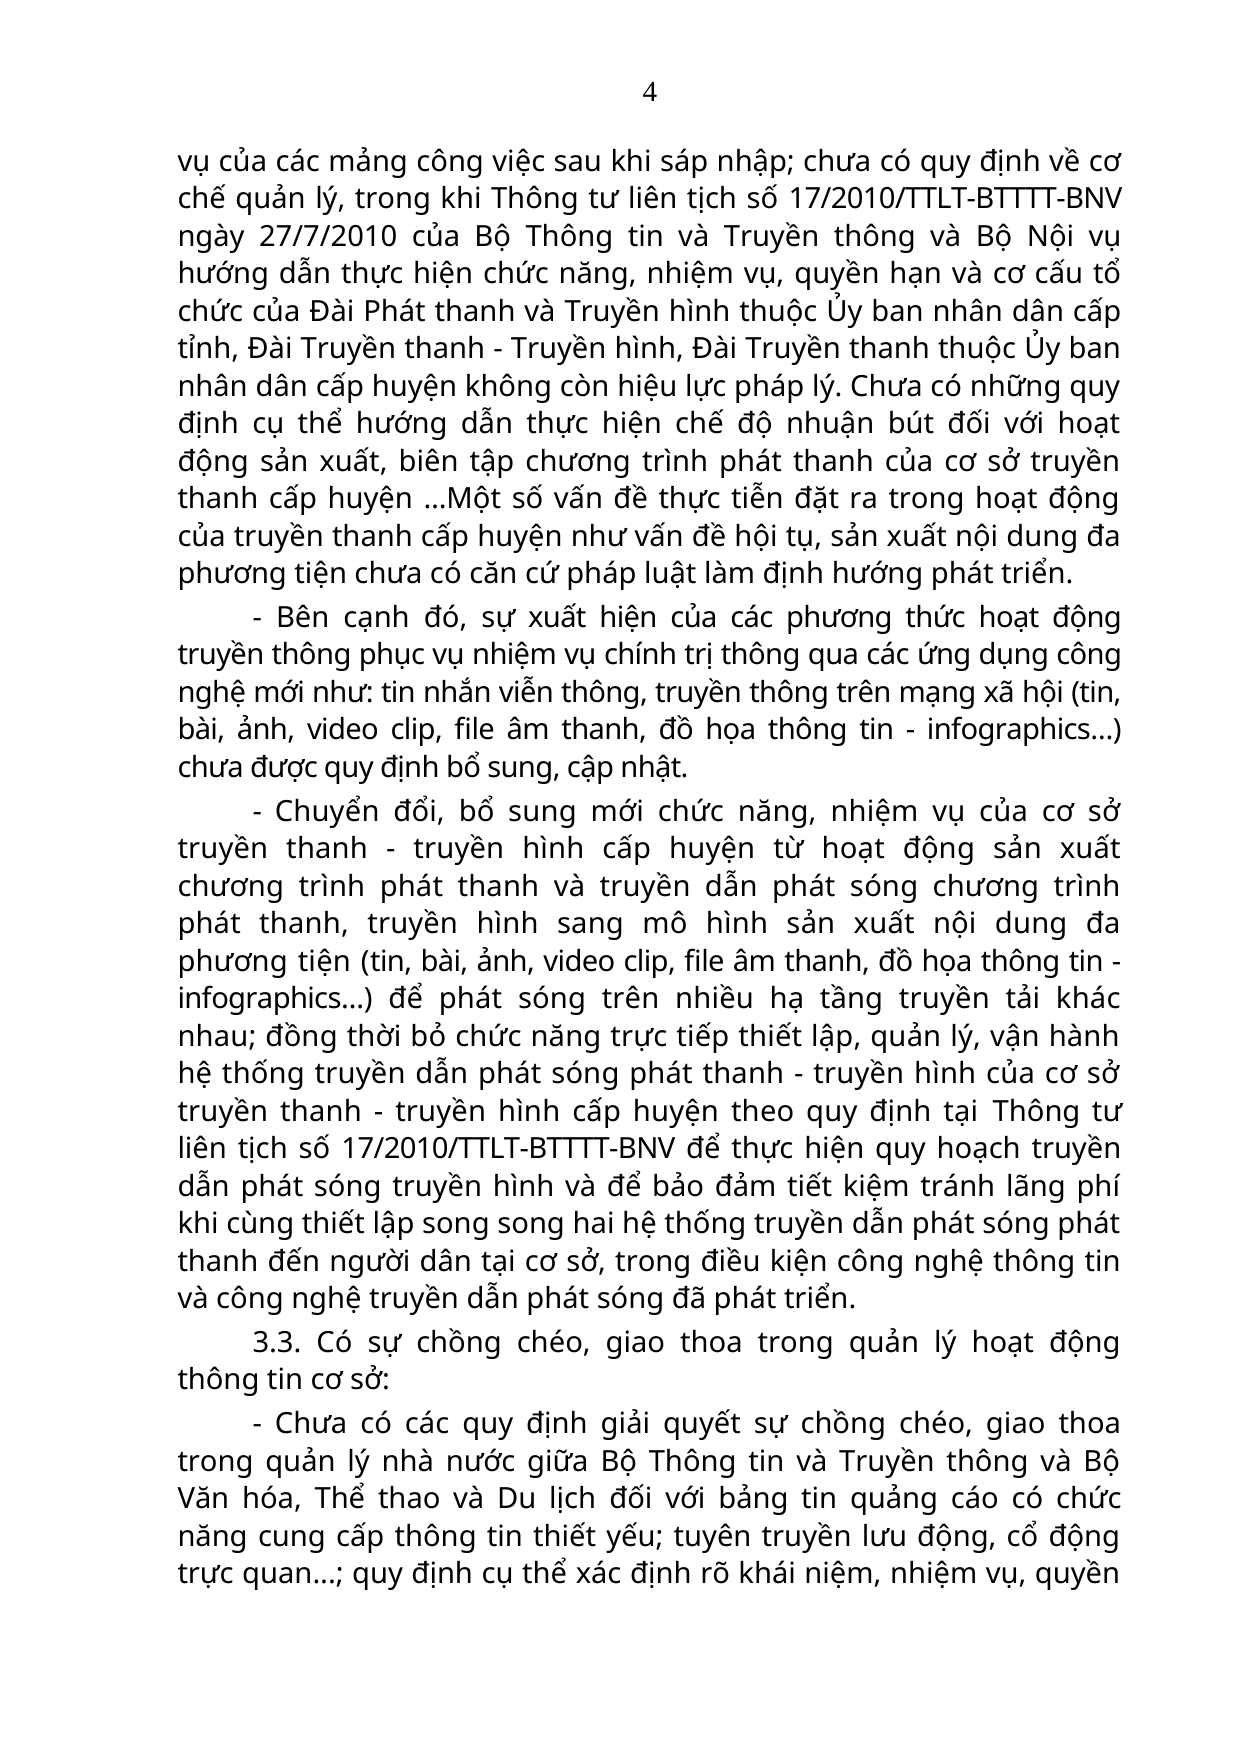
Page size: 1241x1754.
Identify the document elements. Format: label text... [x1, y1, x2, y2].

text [177, 1403, 1122, 1591]
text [177, 141, 1122, 591]
list - Chuyển đổi, bổ sung mới chức năng, nhiệm vụ của cơ sở truyền thanh - truyền hình cấp huyện từ hoạt động sản xuất chương trình phát thanh và truyền dẫn phát sóng chương trình phát thanh, truyền hình sang mô hình sản xuất nội dung đa phương tiện (tin, bài, ảnh, video clip, file âm thanh, đồ họa thông tin - infographics…) để phát sóng trên nhiều hạ tầng truyền tải khác nhau; đồng thời bỏ chức năng trực tiếp thiết lập, quản lý, vận hành hệ thống truyền dẫn phát sóng phát thanh - truyền hình của cơ sở truyền thanh - truyền hình cấp huyện theo quy định tại Thông tư liên tịch số 17/2010/TTLT-BTTTT-BNV để thực hiện quy hoạch truyền dẫn phát sóng truyền hình và để bảo đảm tiết kiệm tránh lãng phí khi cùng thiết lập song song hai hệ thống truyền dẫn phát sóng phát thanh đến người dân tại cơ sở, trong điều kiện công nghệ thông tin và công nghệ truyền dẫn phát sóng đã phát triển. [177, 791, 1122, 1316]
text 3.3. Có sự chồng chéo, giao thoa trong quản lý hoạt động thông tin cơ sở: [177, 1322, 1122, 1397]
text - Bên cạnh đó, sự xuất hiện của các phương thức hoạt động truyền thông phục vụ nhiệm vụ chính trị thông qua các ứng dụng công nghệ mới như: tin nhắn viễn thông, truyền thông trên mạng xã hội (tin, bài, ảnh, video clip, file âm thanh, đồ họa thông tin - infographics…) chưa được quy định bổ sung, cập nhật. [177, 597, 1122, 785]
